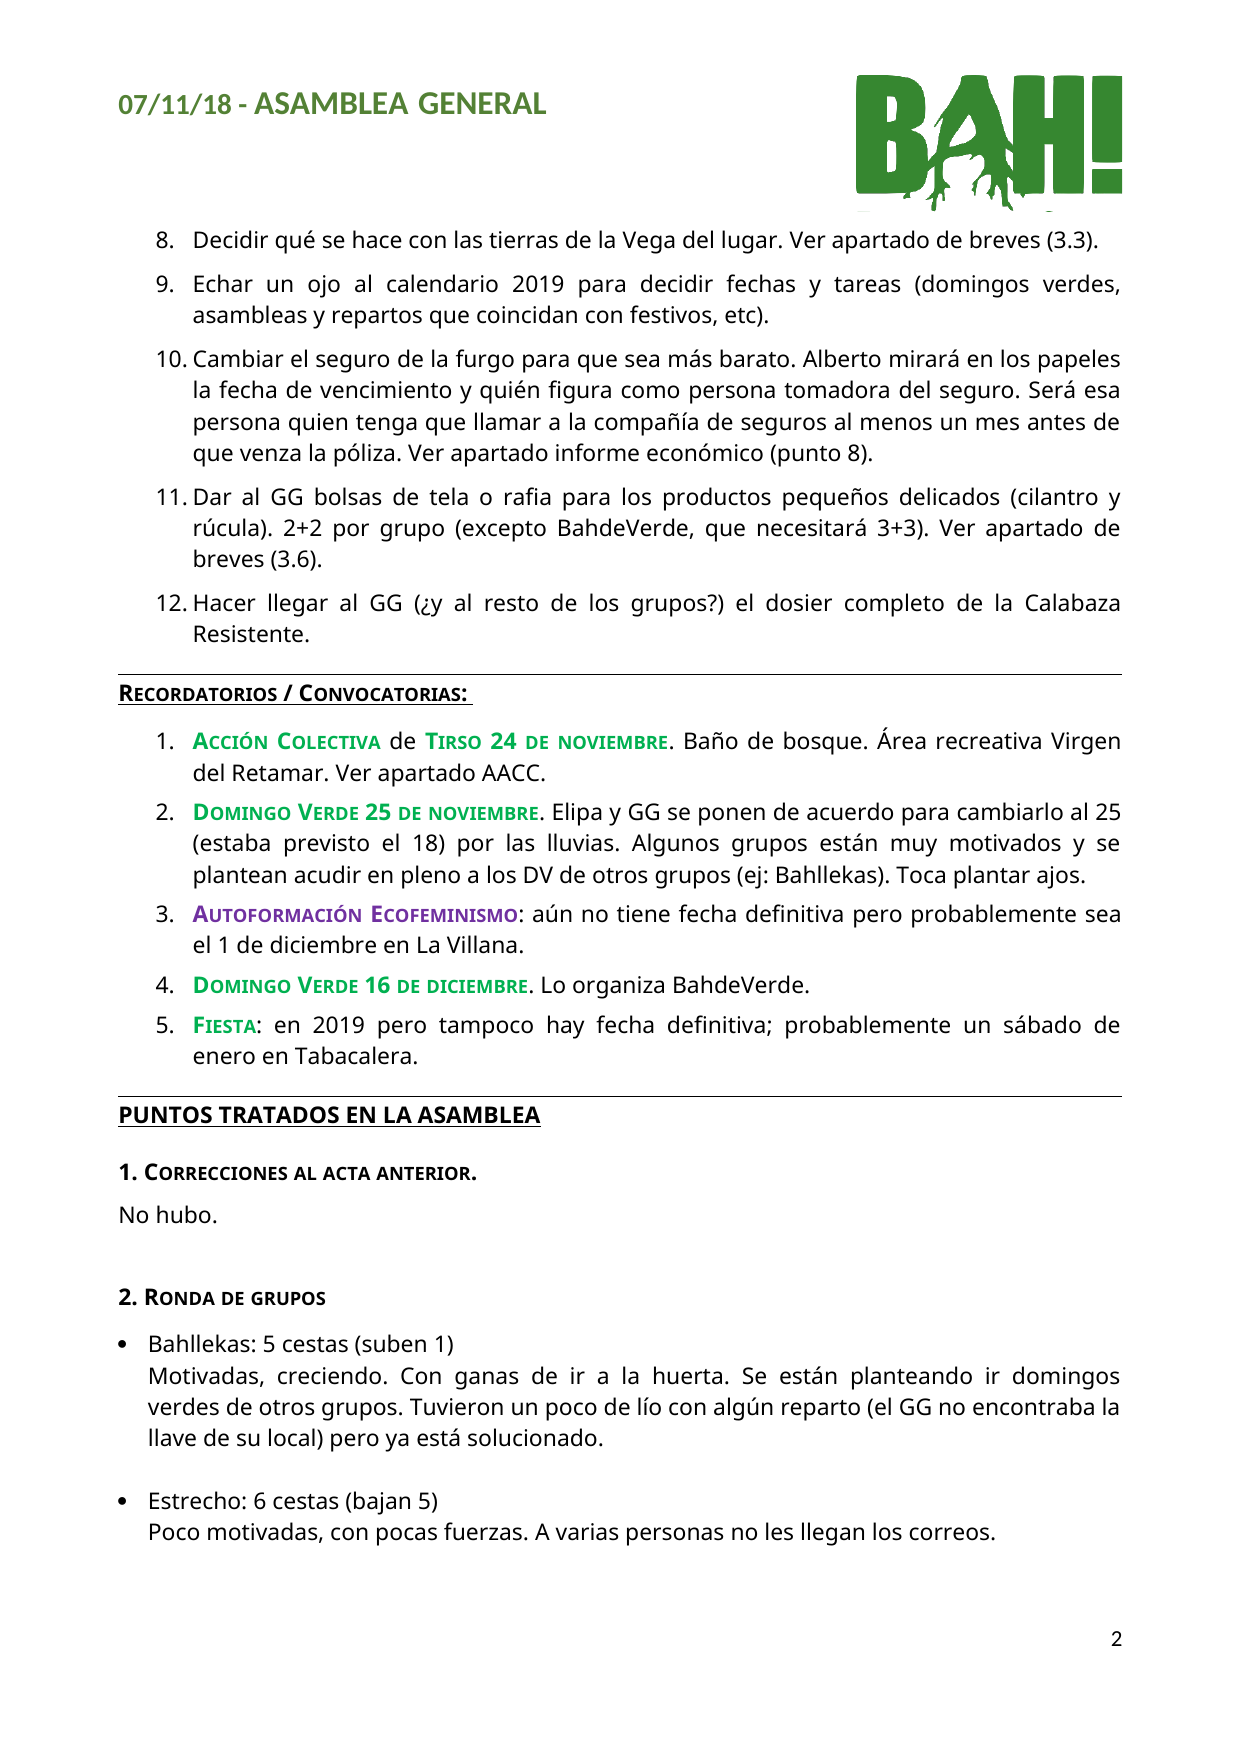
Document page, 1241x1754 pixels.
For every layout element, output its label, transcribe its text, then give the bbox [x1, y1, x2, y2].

list Echar un ojo al calendario 2019 para decidir fechas y tareas (domingos verdes, asambleas y repartos que coincidan con festivos, etc). [155, 268, 1122, 330]
list Cambiar el seguro de la furgo para que sea más barato. Alberto mirará en los papeles la fecha de vencimiento y quién figura como persona tomadora del seguro. Será esa persona quien tenga que llamar a la compañía de seguros al menos un mes antes de que venza la póliza. Ver apartado informe económico (punto 8). [155, 343, 1122, 468]
list Dar al GG bolsas de tela o rafia para los productos pequeños delicados (cilantro y rúcula). 2+2 por grupo (excepto BahdeVerde, que necesitará 3+3). Ver apartado de breves (3.6). [155, 480, 1122, 574]
list Fiesta: en 2019 pero tampoco hay fecha definitiva; probablemente un sábado de enero en Tabacalera. [155, 1008, 1122, 1071]
text PUNTOS TRATADOS EN LA ASAMBLEA [118, 1097, 1122, 1130]
list Bahllekas: 5 cestas (suben 1) [118, 1328, 1122, 1359]
list Autoformación Ecofeminismo: aún no tiene fecha definitiva pero probablemente sea el 1 de diciembre en La Villana. [155, 898, 1122, 961]
list Decidir qué se hace con las tierras de la Vega del lugar. Ver apartado de breves (3.3). [155, 224, 1122, 255]
list Hacer llegar al GG (¿y al resto de los grupos?) el dosier completo de la Calabaza Resistente. [155, 587, 1122, 649]
list Domingo Verde 25 de noviembre. Elipa y GG se ponen de acuerdo para cambiarlo al 25 (estaba previsto el 18) por las lluvias. Algunos grupos están muy motivados y se plantean acudir en pleno a los DV de otros grupos (ej: Bahllekas). Toca plantar ajos. [155, 796, 1122, 890]
list Motivadas, creciendo. Con ganas de ir a la huerta. Se están planteando ir domingos verdes de otros grupos. Tuvieron un poco de lío con algún reparto (el GG no encontraba la llave de su local) pero ya está solucionado. [148, 1359, 1122, 1453]
list Acción Colectiva de Tirso 24 de noviembre. Baño de bosque. Área recreativa Virgen del Retamar. Ver apartado AACC. [155, 725, 1122, 788]
picture [856, 75, 1123, 212]
text No hubo. [118, 1199, 1122, 1230]
list Estrecho: 6 cestas (bajan 5) [118, 1484, 1122, 1516]
text 2. Ronda de grupos [118, 1280, 1122, 1312]
text Recordatorios / Convocatorias: [118, 675, 1122, 708]
text 1. Correcciones al acta anterior. [118, 1155, 1122, 1187]
list Domingo Verde 16 de diciembre. Lo organiza BahdeVerde. [155, 969, 1122, 1000]
list Poco motivadas, con pocas fuerzas. A varias personas no les llegan los correos. [148, 1516, 1122, 1547]
